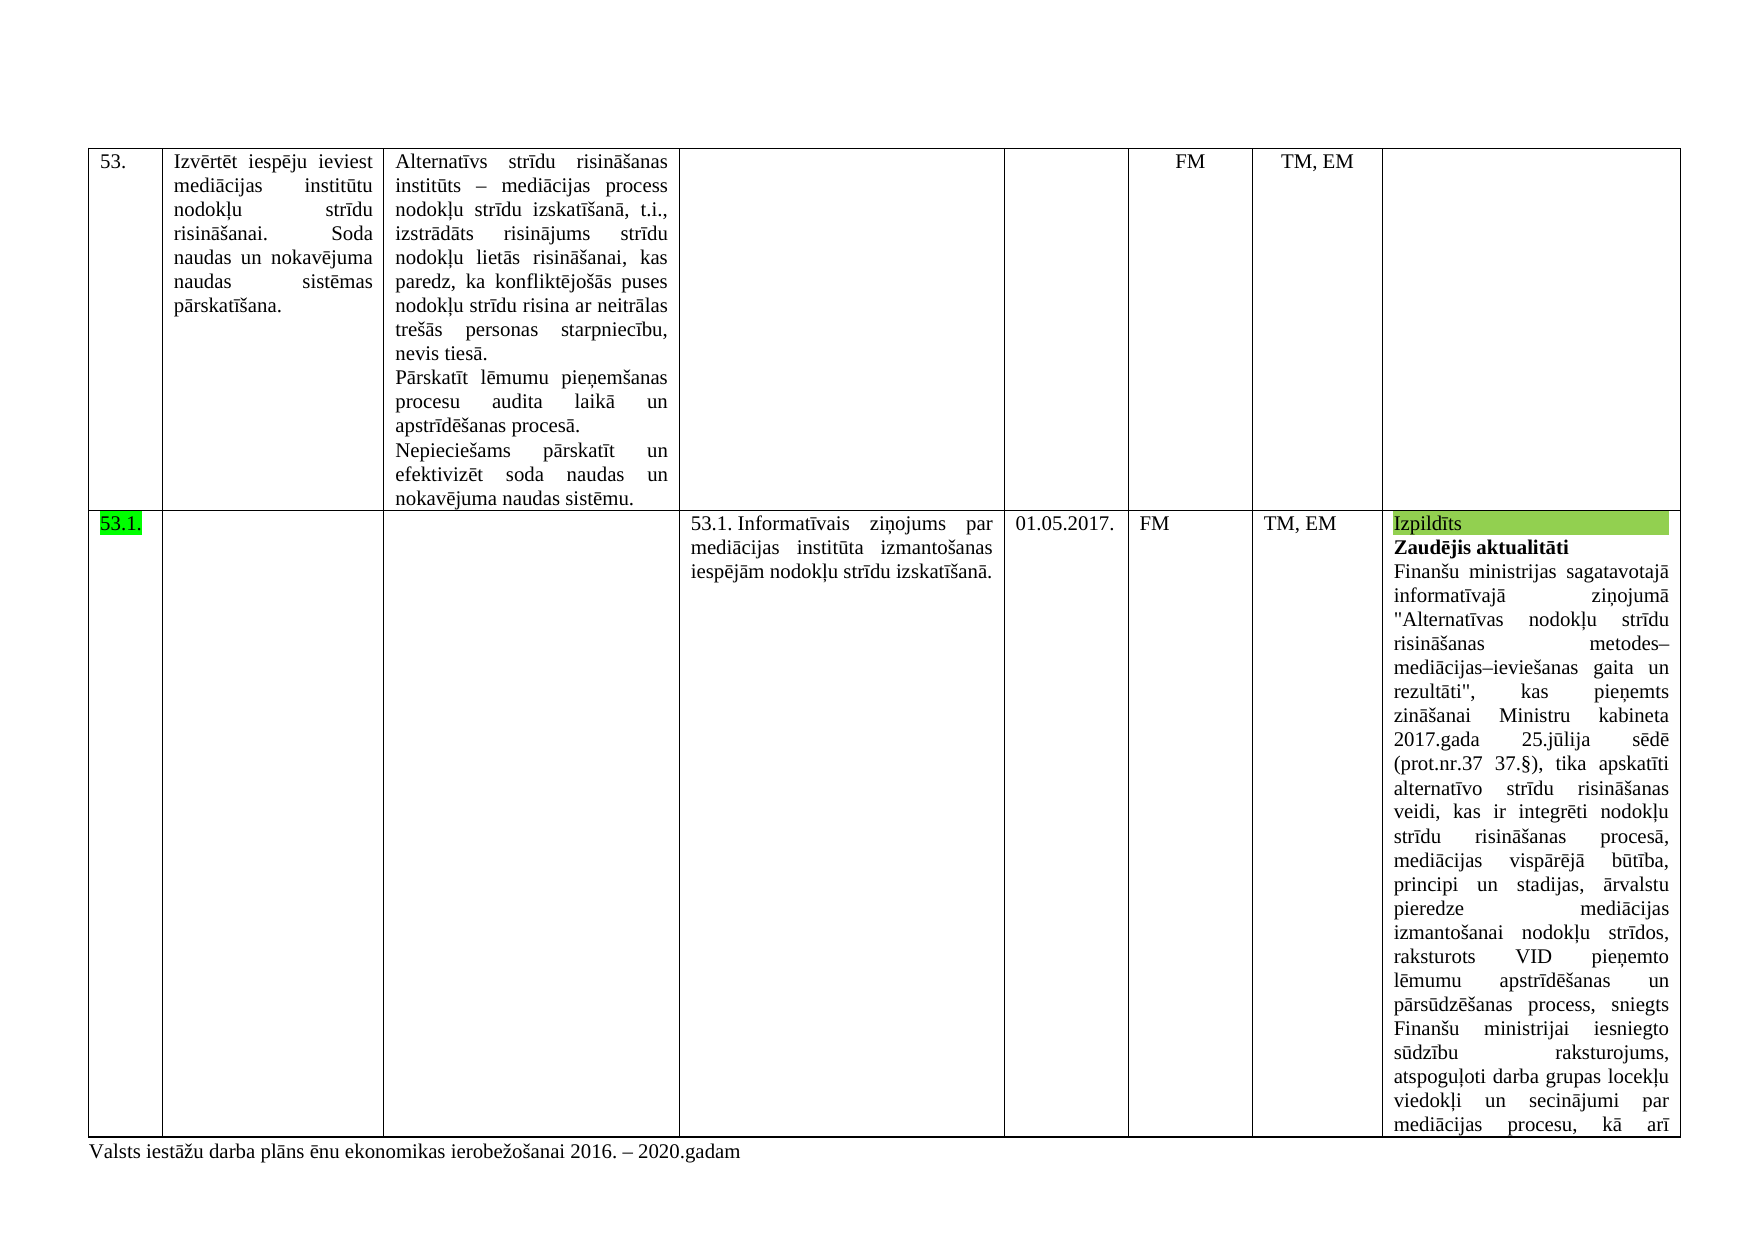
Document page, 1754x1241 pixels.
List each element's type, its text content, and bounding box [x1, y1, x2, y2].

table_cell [1383, 511, 1680, 1136]
table_cell Alternatīvs strīdu risināšanas institūts – mediācijas process nodokļu strīdu izskatīšanā, t.i., izstrādāts risinājums strīdu nodokļu lietās risināšanai, kas paredz, ka konfliktējošās puses nodokļu strīdu risina ar neitrālas trešās personas starpniecību, nevis tiesā. Pārskatīt lēmumu pieņemšanas procesu audita laikā un apstrīdēšanas procesā. Nepieciešams pārskatīt un efektivizēt soda naudas un nokavējuma naudas sistēmu. [384, 149, 679, 510]
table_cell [680, 511, 1004, 1136]
table_cell TM, EM [1253, 511, 1382, 1136]
table_cell 53.1. [89, 511, 162, 1136]
table_cell [680, 149, 1004, 510]
table_cell [1005, 149, 1128, 510]
table_cell [384, 511, 679, 1136]
table_cell FM [1129, 149, 1252, 510]
table_cell FM [1129, 511, 1252, 1136]
table_cell TM, EM [1253, 149, 1382, 510]
table_cell 01.05.2017. [1005, 511, 1128, 1136]
table_cell Izvērtēt iespēju ieviest mediācijas institūtu nodokļu strīdu risināšanai. Soda naudas un nokavējuma naudas sistēmas pārskatīšana. [163, 149, 383, 510]
table_cell [1383, 149, 1680, 510]
table_cell [89, 149, 162, 510]
table_cell [163, 511, 383, 1136]
